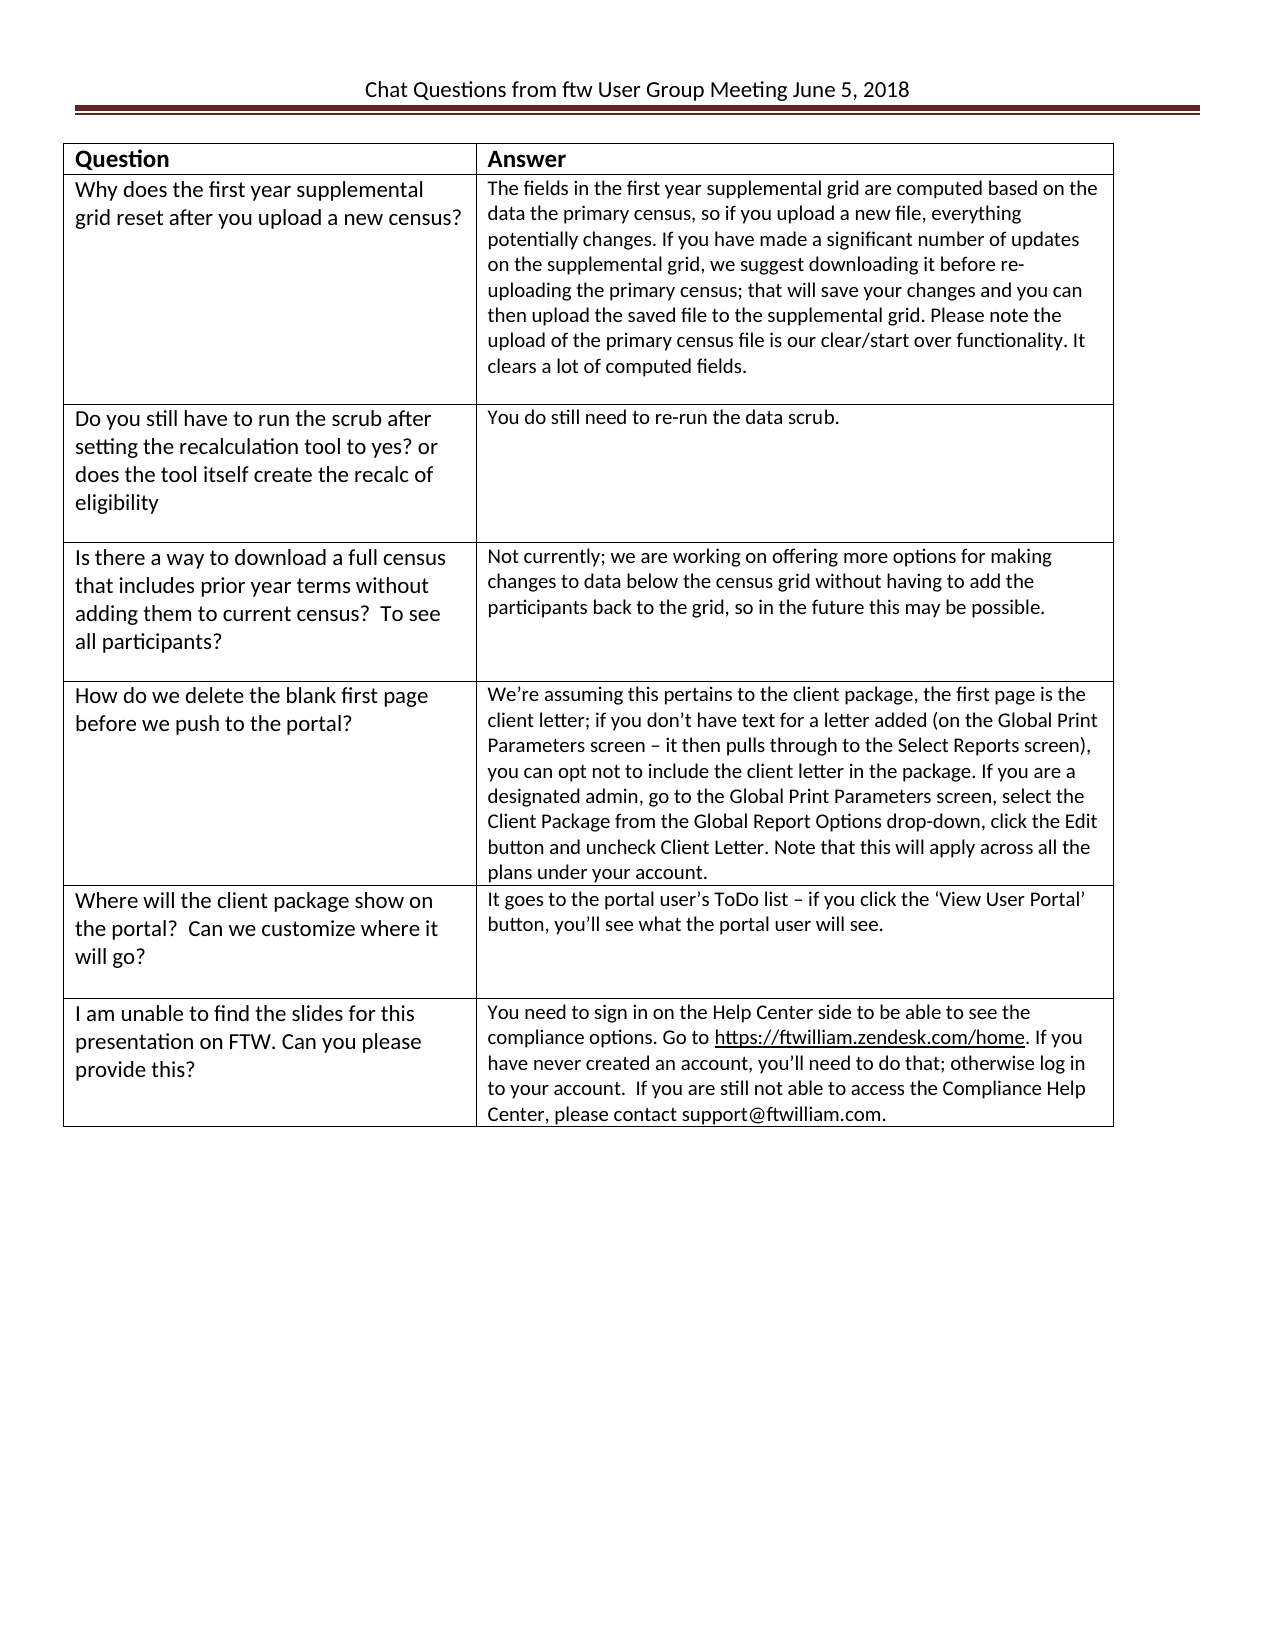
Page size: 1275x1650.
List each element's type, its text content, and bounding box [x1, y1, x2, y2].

table_header Question [64, 144, 476, 174]
table_cell How do we delete the blank first page before we push to the portal? [64, 682, 476, 885]
table_cell I am unable to find the slides for this presentation on FTW. Can you please provide this? [64, 999, 476, 1126]
table_cell You need to sign in on the Help Center side to be able to see the compliance options. Go to https://ftwilliam.zendesk.com/home. If you have never created an account, you’ll need to do that; otherwise log in to your account. If you are still not able to access the Compliance Help Center, please contact support@ftwilliam.com. [477, 999, 1113, 1126]
table_header Answer [477, 144, 1113, 174]
table_cell You do still need to re-run the data scrub. [477, 405, 1113, 542]
table_cell Where will the client package show on the portal? Can we customize where it will go? [64, 886, 476, 998]
table_cell Is there a way to download a full census that includes prior year terms without adding them to current census? To see all participants? [64, 543, 476, 681]
table_cell Do you still have to run the scrub after setting the recalculation tool to yes? or does the tool itself create the recalc of eligibility [64, 405, 476, 542]
table_cell Not currently; we are working on offering more options for making changes to data below the census grid without having to add the participants back to the grid, so in the future this may be possible. [477, 543, 1113, 681]
table_cell It goes to the portal user’s ToDo list – if you click the ‘View User Portal’ button, you’ll see what the portal user will see. [477, 886, 1113, 998]
table_cell Why does the first year supplemental grid reset after you upload a new census? [64, 175, 476, 403]
table_cell We’re assuming this pertains to the client package, the first page is the client letter; if you don’t have text for a letter added (on the Global Print Parameters screen – it then pulls through to the Select Reports screen), you can opt not to include the client letter in the package. If you are a designated admin, go to the Global Print Parameters screen, select the Client Package from the Global Report Options drop-down, click the Edit button and uncheck Client Letter. Note that this will apply across all the plans under your account. [477, 682, 1113, 885]
table_cell The fields in the first year supplemental grid are computed based on the data the primary census, so if you upload a new file, everything potentially changes. If you have made a significant number of updates on the supplemental grid, we suggest downloading it before re-uploading the primary census; that will save your changes and you can then upload the saved file to the supplemental grid. Please note the upload of the primary census file is our clear/start over functionality. It clears a lot of computed fields. [477, 175, 1113, 403]
